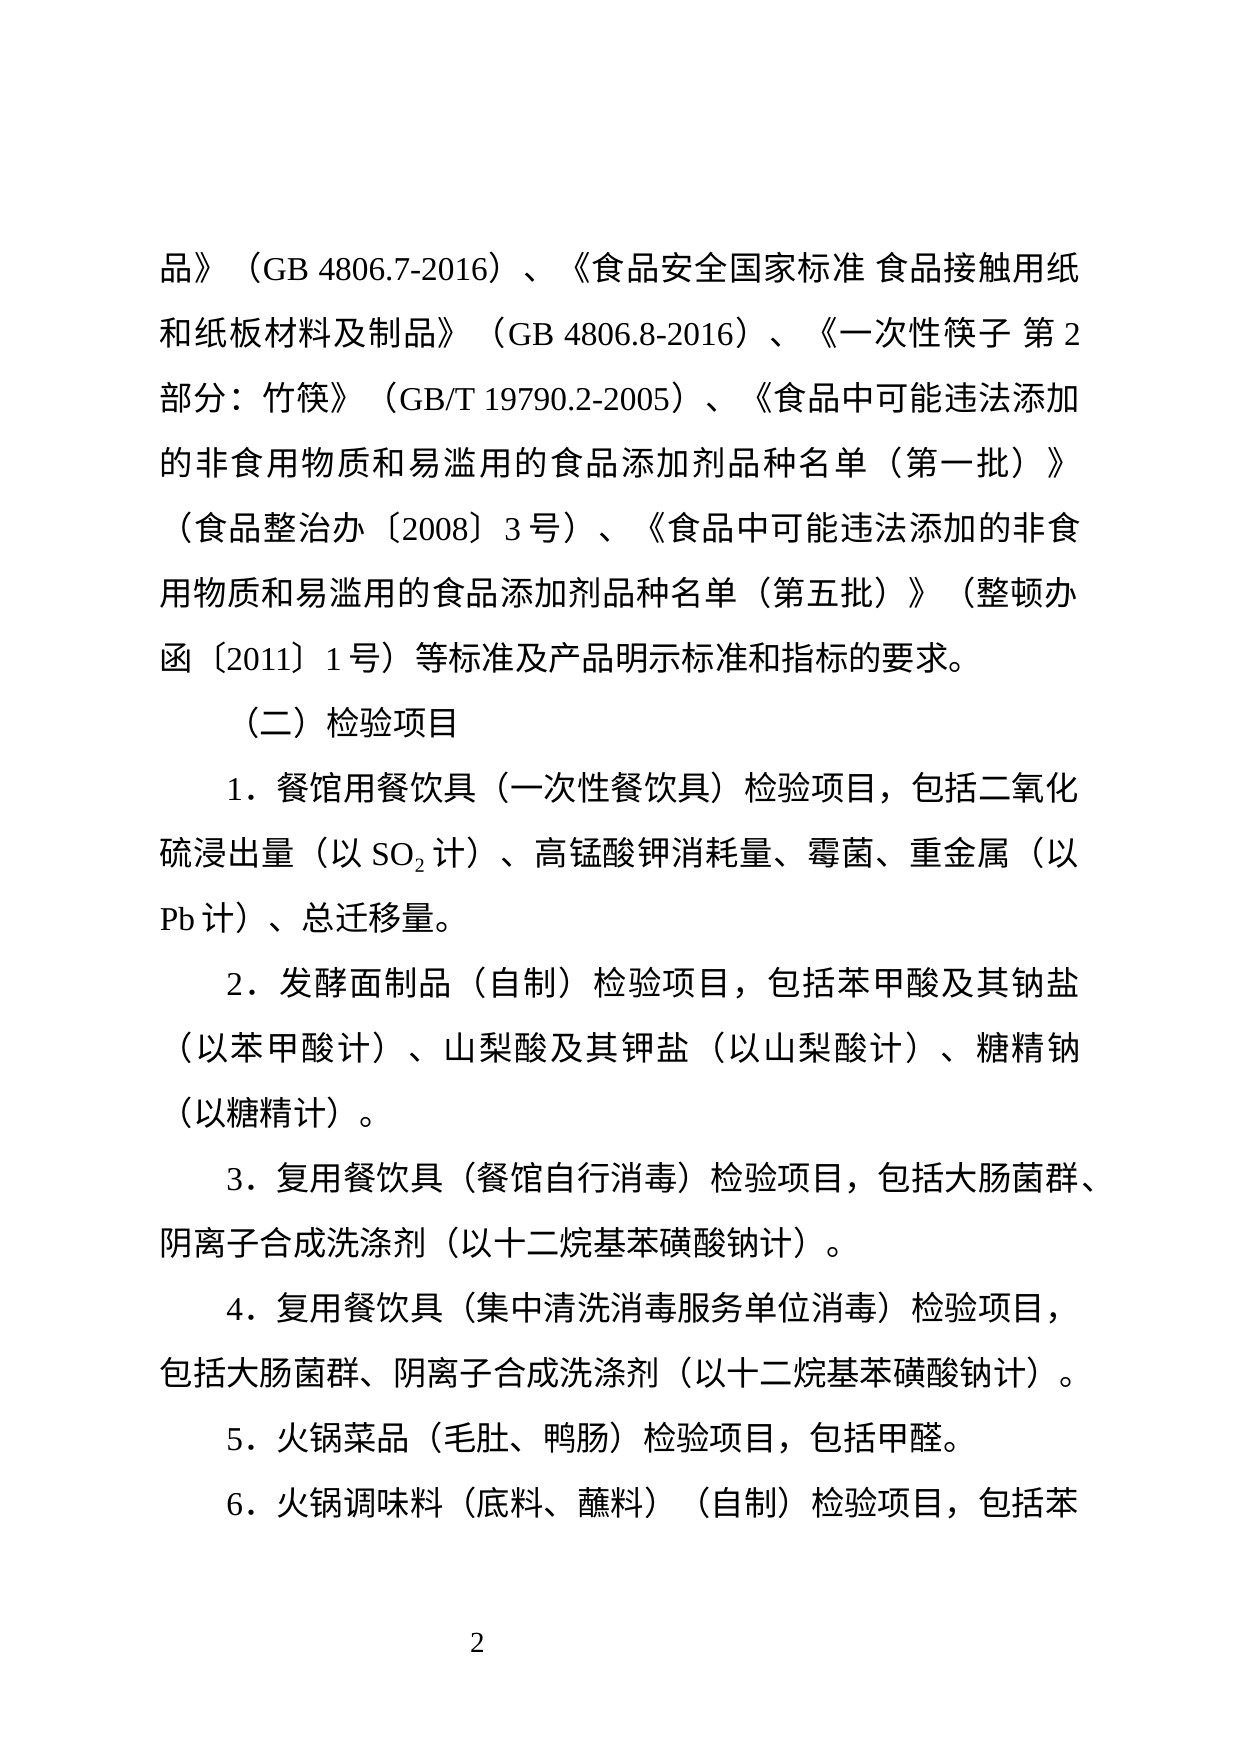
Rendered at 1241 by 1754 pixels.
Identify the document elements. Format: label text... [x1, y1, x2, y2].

text 3．复用餐饮具（餐馆自行消毒）检验项目，包括大肠菌群、阴离子合成洗涤剂（以十二烷基苯磺酸钠计）。 [159, 1143, 1081, 1273]
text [159, 1468, 1081, 1533]
text 1．餐馆用餐饮具（一次性餐饮具）检验项目，包括二氧化硫浸出量（以SO₂计）、高锰酸钾消耗量、霉菌、重金属（以Pb计）、总迁移量。 [159, 753, 1081, 948]
text 4．复用餐饮具（集中清洗消毒服务单位消毒）检验项目，包括大肠菌群、阴离子合成洗涤剂（以十二烷基苯磺酸钠计）。 [159, 1273, 1081, 1403]
text 5．火锅菜品（毛肚、鸭肠）检验项目，包括甲醛。 [159, 1403, 1081, 1468]
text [159, 233, 1081, 688]
text 2．发酵面制品（自制）检验项目，包括苯甲酸及其钠盐（以苯甲酸计）、山梨酸及其钾盐（以山梨酸计）、糖精钠（以糖精计）。 [159, 948, 1081, 1143]
text （二）检验项目 [159, 688, 1081, 753]
